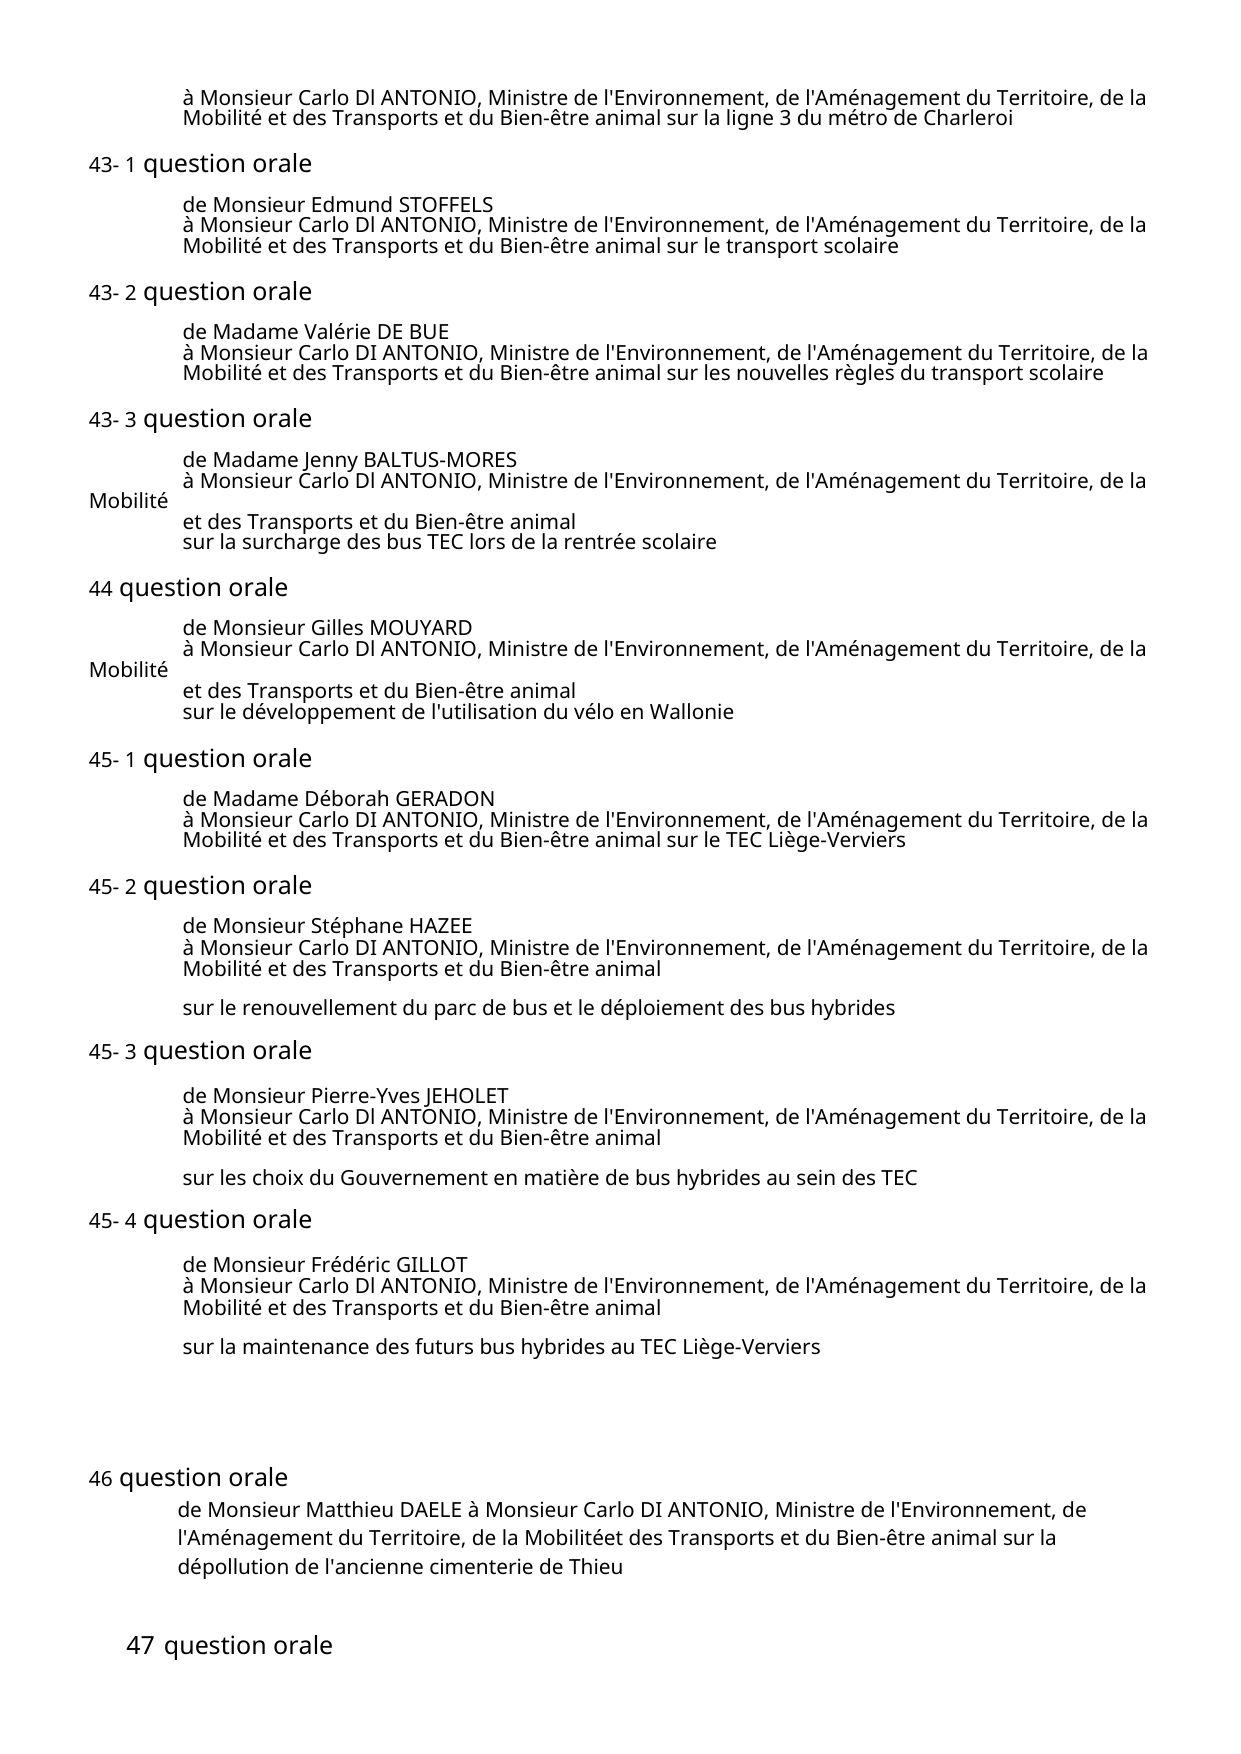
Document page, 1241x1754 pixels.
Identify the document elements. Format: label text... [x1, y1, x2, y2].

text à Monsieur Carlo Dl ANTONIO, Ministre de l'Environnement, de l'Aménagement du Territoire, de la Mobilité et des Transports et du Bien-être animal sur le transport scolaire [182, 217, 1152, 258]
text à Monsieur Carlo DI ANTONIO, Ministre de l'Environnement, de l'Aménagement du Territoire, de la Mobilité et des Transports et du Bien-être animal sur le TEC Liège-Verviers [182, 811, 1152, 852]
text à Monsieur Carlo Dl ANTONIO, Ministre de l'Environnement, de l'Aménagement du Territoire, de la Mobilité et des Transports et du Bien-être animal sur la ligne 3 du métro de Charleroi [182, 89, 1152, 130]
text à Monsieur Carlo Dl ANTONIO, Ministre de l'Environnement, de l'Aménagement du Territoire, de la Mobilité et des Transports et du Bien-être animal [182, 1108, 1152, 1150]
text 43- 1 question orale [89, 146, 1152, 180]
text 45- 2 question orale [89, 868, 1152, 902]
list question orale [126, 1628, 1152, 1662]
text à Monsieur Carlo DI ANTONIO, Ministre de l'Environnement, de l'Aménagement du Territoire, de la Mobilité et des Transports et du Bien-être animal [182, 938, 1152, 980]
text sur le renouvellement du parc de bus et le déploiement des bus hybrides [89, 980, 1152, 1024]
text 43- 2 question orale [89, 273, 1152, 308]
text 45- 1 question orale [89, 740, 1152, 774]
text à Monsieur Carlo Dl ANTONIO, Ministre de l'Environnement, de l'Aménagement du Territoire, de la Mobilité et des Transports et du Bien-être animal [182, 1277, 1152, 1319]
text 45- 4 question orale [89, 1194, 1152, 1238]
text de Monsieur Matthieu DAELE à Monsieur Carlo DI ANTONIO, Ministre de l'Environnement, de l'Aménagement du Territoire, de la Mobilitéet des Transports et du Bien-être animal sur la dépollution de l'ancienne cimenterie de Thieu [177, 1495, 1152, 1580]
text à Monsieur Carlo Dl ANTONIO, Ministre de l'Environnement, de l'Aménagement du Territoire, de la Mobilité [89, 472, 1152, 513]
text sur le développement de l'utilisation du vélo en Wallonie [89, 703, 1152, 724]
text sur la surcharge des bus TEC lors de la rentrée scolaire [89, 533, 1152, 554]
text 44 question orale [89, 569, 1152, 603]
text de Monsieur Stéphane HAZEE [89, 917, 1152, 938]
text 45- 3 question orale [89, 1024, 1152, 1068]
text sur la maintenance des futurs bus hybrides au TEC Liège-Verviers [89, 1319, 1152, 1363]
text de Monsieur Pierre-Yves JEHOLET [89, 1087, 1152, 1108]
text de Monsieur Gilles MOUYARD [89, 619, 1152, 640]
text de Madame Déborah GERADON [89, 790, 1152, 811]
text de Monsieur Edmund STOFFELS [89, 196, 1152, 217]
text de Monsieur Frédéric GILLOT [89, 1256, 1152, 1277]
text 43- 3 question orale [89, 401, 1152, 435]
text à Monsieur Carlo Dl ANTONIO, Ministre de l'Environnement, de l'Aménagement du Territoire, de la Mobilité [89, 640, 1152, 682]
text et des Transports et du Bien-être animal [89, 682, 1152, 703]
text 46 question orale [89, 1451, 1152, 1495]
text de Madame Jenny BALTUS-MORES [89, 451, 1152, 472]
text de Madame Valérie DE BUE [89, 323, 1152, 344]
text sur les choix du Gouvernement en matière de bus hybrides au sein des TEC [89, 1150, 1152, 1194]
text et des Transports et du Bien-être animal [89, 513, 1152, 533]
text à Monsieur Carlo DI ANTONIO, Ministre de l'Environnement, de l'Aménagement du Territoire, de la Mobilité et des Transports et du Bien-être animal sur les nouvelles règles du transport scolaire [182, 344, 1152, 385]
